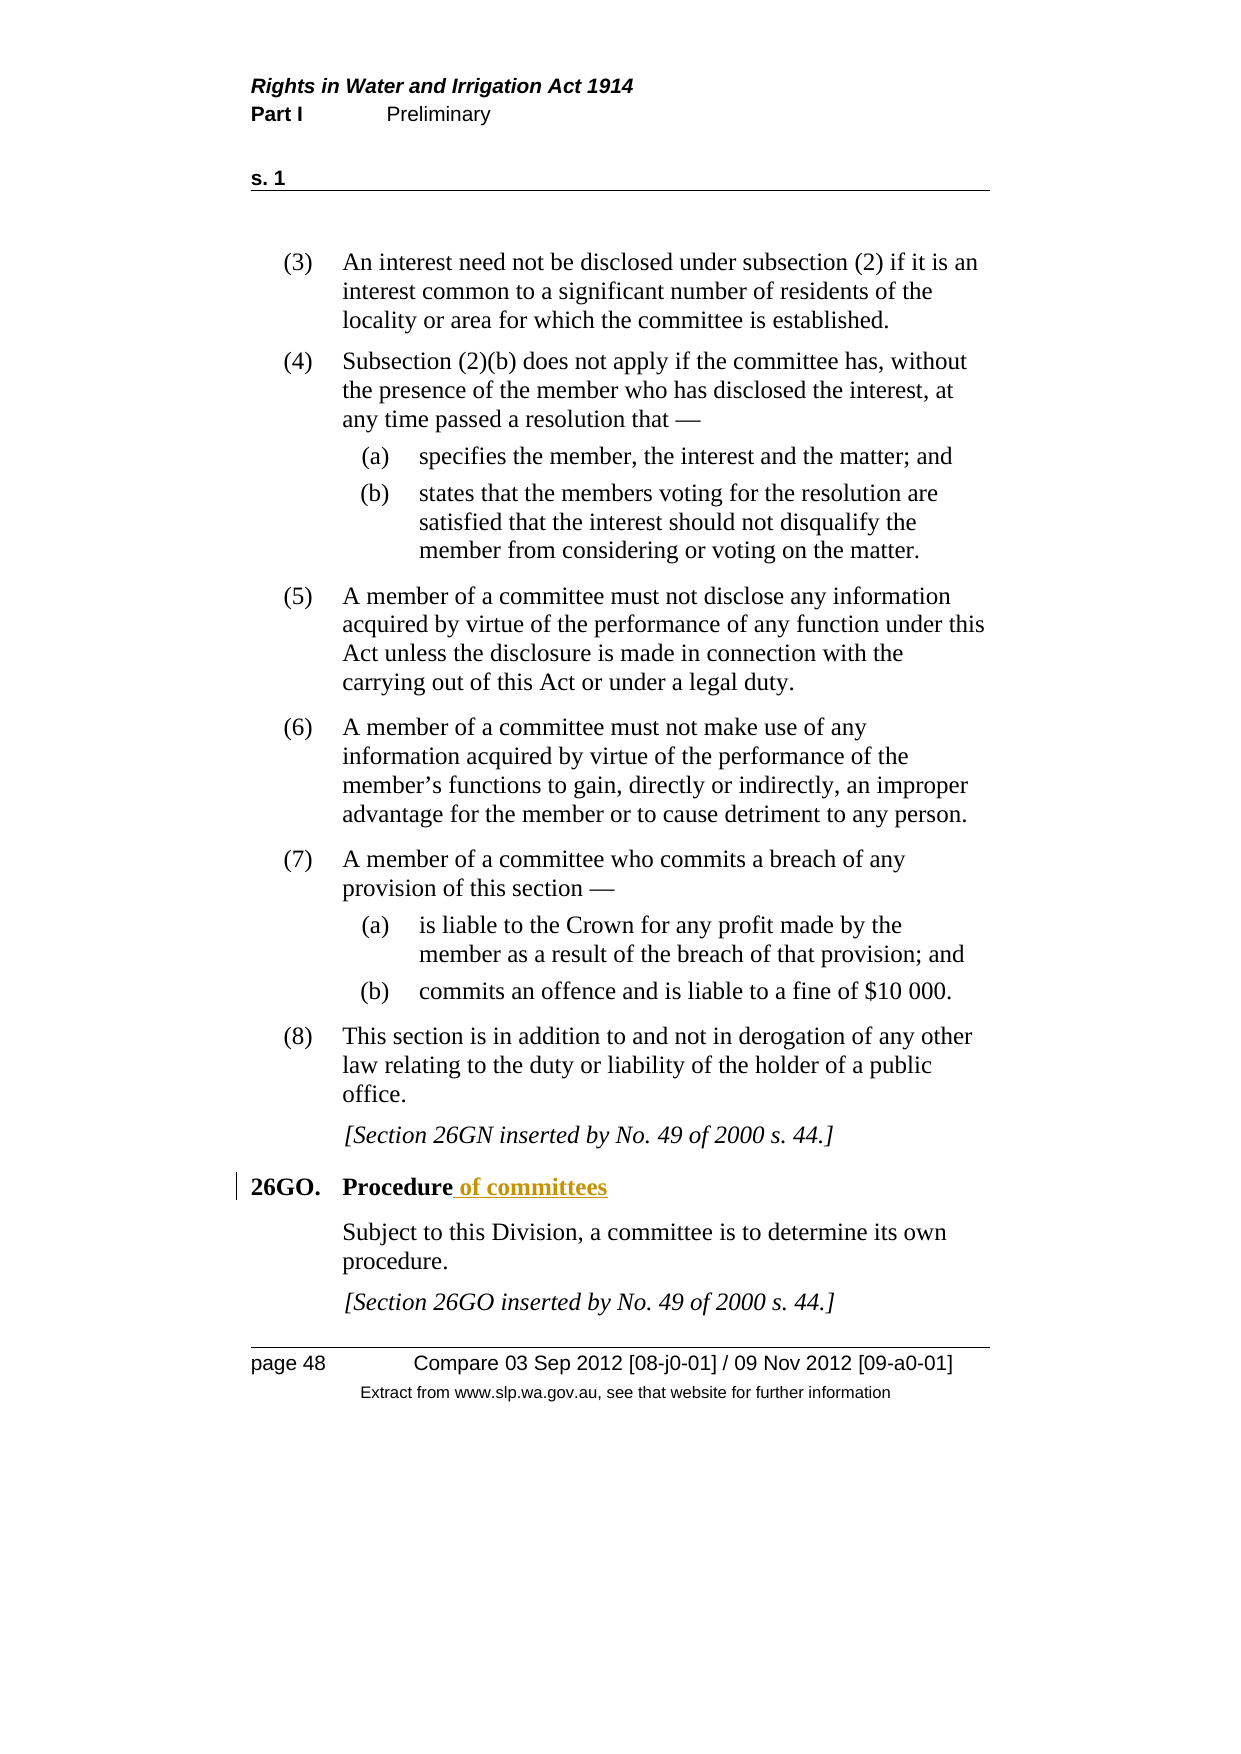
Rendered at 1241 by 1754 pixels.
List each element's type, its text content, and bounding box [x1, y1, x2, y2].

text [Section 26GN inserted by No. 49 of 2000 s. 44.] [251, 1120, 990, 1149]
text (b) commits an offence and is liable to a fine of $10 000. [251, 976, 990, 1004]
text (5) A member of a committee must not disclose any information acquired by virtue of the performance of any function under this Act unless the disclosure is made in connection with the carrying out of this Act or under a legal duty. [251, 581, 990, 696]
text (4) Subsection (2)(b) does not apply if the committee has, without the presence of the member who has disclosed the interest, at any time passed a resolution that — [251, 346, 990, 432]
text (7) A member of a committee who commits a breach of any provision of this section — [251, 844, 990, 902]
text Subject to this Division, a committee is to determine its own procedure. [251, 1217, 990, 1274]
text [Section 26GO inserted by No. 49 of 2000 s. 44.] [251, 1287, 990, 1316]
text (a) is liable to the Crown for any profit made by the member as a result of the breach of that provision; and [251, 910, 990, 967]
text (a) specifies the member, the interest and the matter; and [251, 441, 990, 469]
subtitle 26GO. Procedure [251, 1172, 990, 1200]
text (8) This section is in addition to and not in derogation of any other law relating to the duty or liability of the holder of a public office. [251, 1021, 990, 1107]
text (b) states that the members voting for the resolution are satisfied that the interest should not disqualify the member from considering or voting on the matter. [251, 478, 990, 564]
text (6) A member of a committee must not make use of any information acquired by virtue of the performance of the member’s functions to gain, directly or indirectly, an improper advantage for the member or to cause detriment to any person. [251, 712, 990, 827]
text (3) An interest need not be disclosed under subsection (2) if it is an interest common to a significant number of residents of the locality or area for which the committee is established. [251, 247, 990, 334]
